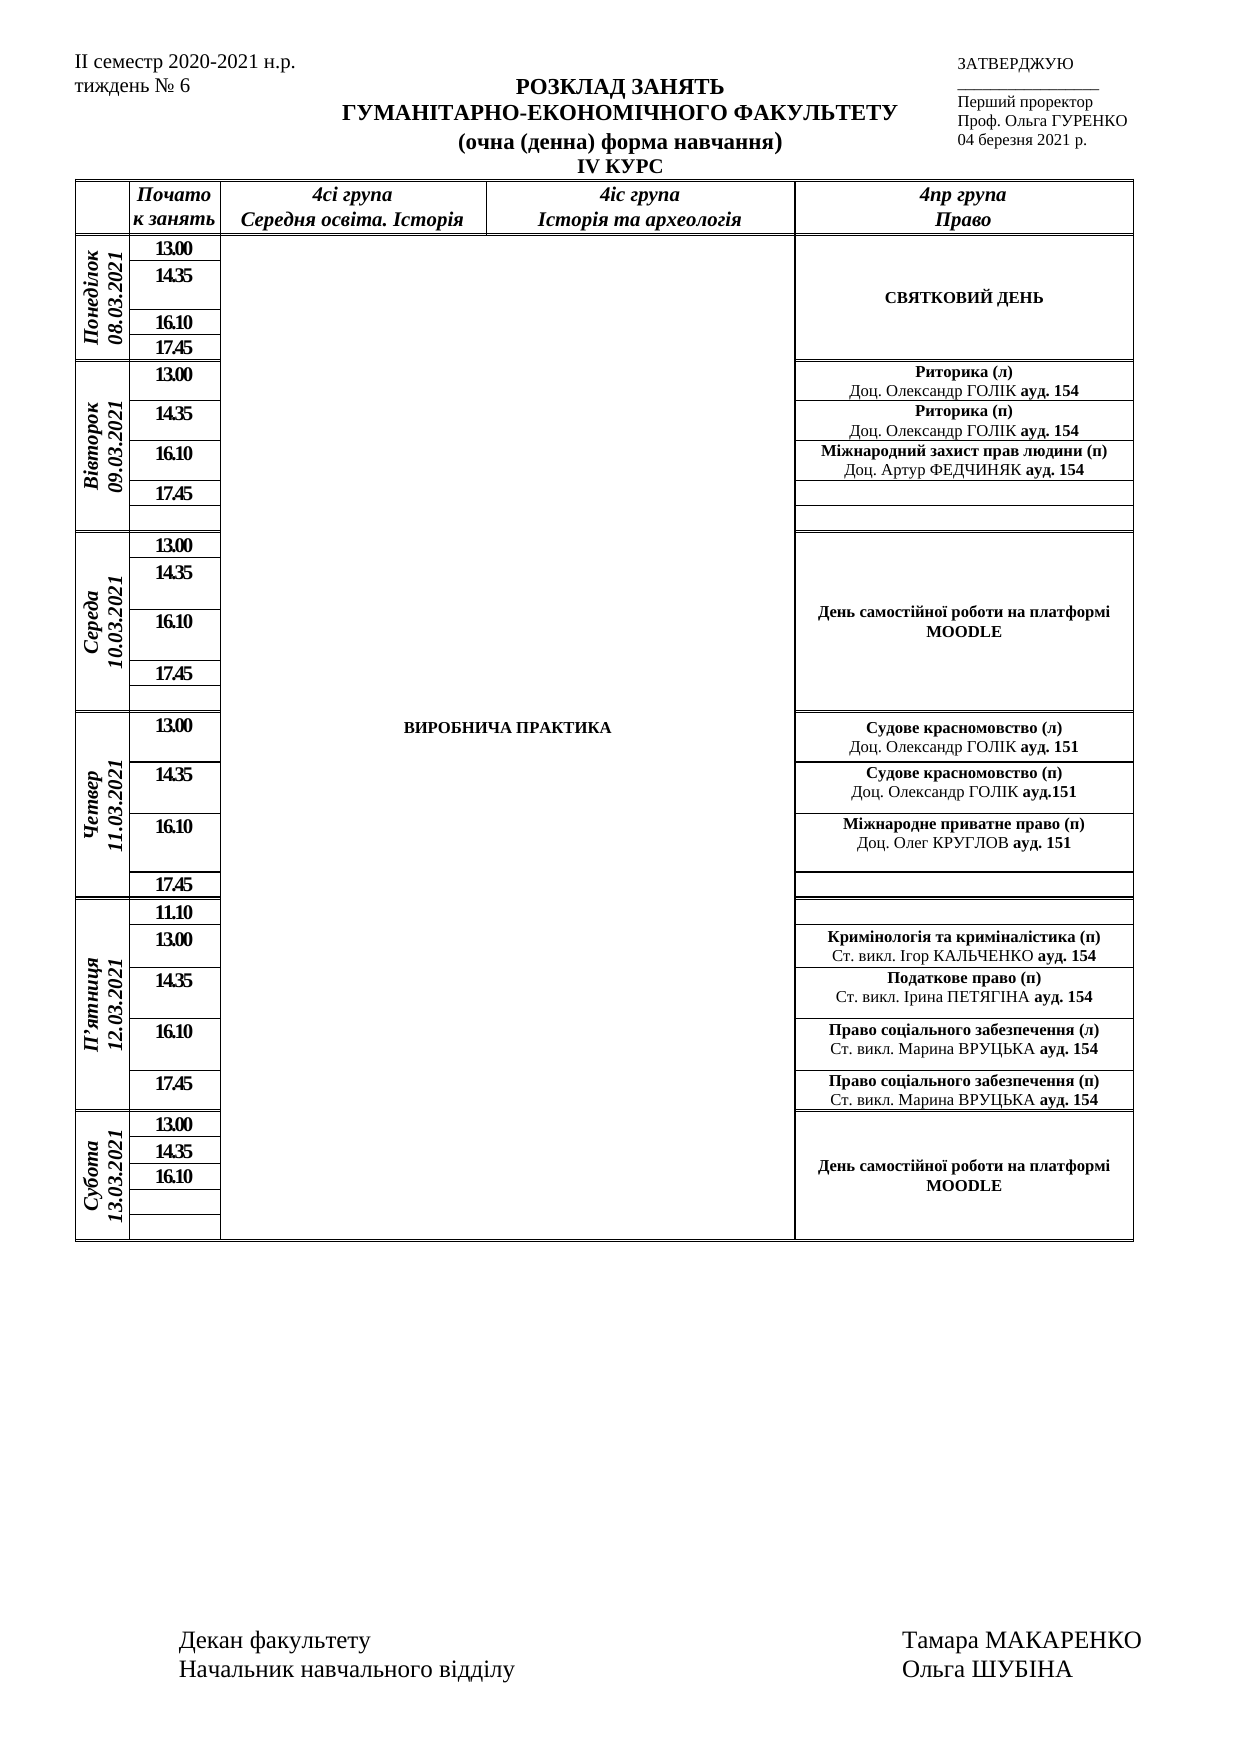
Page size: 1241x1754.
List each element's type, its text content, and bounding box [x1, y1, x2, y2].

table_cell Право соціального забезпечення (п) Ст. викл. Марина ВРУЦЬКА ауд. 154 [796, 1071, 1133, 1109]
table_cell Субота 13.03.2021 [76, 1112, 129, 1239]
table_cell [796, 873, 1133, 896]
table_cell Риторика (л) Доц. Олександр ГОЛІК ауд. 154 [796, 362, 1133, 400]
table_cell 14.35 [130, 763, 220, 813]
table_cell Середа 10.03.2021 [76, 533, 129, 710]
text ІV КУРС [75, 154, 1165, 178]
table_cell 13.00 [130, 925, 220, 967]
table_cell 17.45 [130, 481, 220, 505]
table_cell 16.10 [130, 1019, 220, 1069]
table_cell ВИРОБНИЧА ПРАКТИКА [221, 236, 794, 1239]
table_cell Судове красномовство (п) Доц. Олександр ГОЛІК ауд.151 [796, 763, 1133, 813]
table_header 4сі група Середня освіта. Історія [221, 182, 486, 233]
table_cell 16.10 [130, 441, 220, 480]
table_cell 14.35 [130, 261, 220, 308]
table_cell 11.10 [130, 900, 220, 924]
table_cell [796, 481, 1133, 505]
table_cell Вівторок 09.03.2021 [76, 362, 129, 530]
table_cell 13.00 [130, 533, 220, 557]
table_cell [796, 506, 1133, 530]
table_cell 13.00 [130, 713, 220, 761]
table_header 4іс група Історія та археологія [487, 182, 794, 233]
table_cell 14.35 [130, 558, 220, 608]
table_cell 16.10 [130, 610, 220, 660]
table_cell 14.35 [130, 401, 220, 439]
table_cell День самостійної роботи на платформі MOODLE [796, 1112, 1133, 1239]
table_cell 16.10 [130, 1164, 220, 1188]
table_cell Право соціального забезпечення (л) Ст. викл. Марина ВРУЦЬКА ауд. 154 [796, 1019, 1133, 1069]
table_cell Четвер 11.03.2021 [76, 713, 129, 896]
table_cell 17.45 [130, 1071, 220, 1109]
table_cell П’ятниця 12.03.2021 [76, 900, 129, 1109]
table_cell 13.00 [130, 236, 220, 260]
table_cell [130, 506, 220, 530]
table_cell Риторика (п) Доц. Олександр ГОЛІК ауд. 154 [796, 401, 1133, 439]
table_header 4пр група Право [796, 182, 1133, 233]
table_header [76, 182, 129, 233]
table_cell 13.00 [130, 362, 220, 400]
table_cell Кримінологія та криміналістика (п) Ст. викл. Ігор КАЛЬЧЕНКО ауд. 154 [796, 925, 1133, 967]
table_cell [130, 1215, 220, 1239]
table_cell День самостійної роботи на платформі MOODLE [796, 533, 1133, 710]
table_cell 17.45 [130, 873, 220, 896]
table_cell Понеділок 08.03.2021 [76, 236, 129, 359]
table_cell 14.35 [130, 1137, 220, 1163]
table_cell СВЯТКОВИЙ ДЕНЬ [796, 236, 1133, 359]
table_header Початок занять [130, 182, 220, 233]
table_cell [130, 686, 220, 710]
table_cell 14.35 [130, 968, 220, 1018]
table_cell 16.10 [130, 310, 220, 334]
table_cell Податкове право (п) Ст. викл. Ірина ПЕТЯГІНА ауд. 154 [796, 968, 1133, 1018]
table_cell [796, 900, 1133, 924]
table_cell 16.10 [130, 814, 220, 871]
table_cell 17.45 [130, 661, 220, 685]
table_cell Міжнародний захист прав людини (п) Доц. Артур ФЕДЧИНЯК ауд. 154 [796, 441, 1133, 480]
table_cell 17.45 [130, 335, 220, 359]
table_cell Міжнародне приватне право (п) Доц. Олег КРУГЛОВ ауд. 151 [796, 814, 1133, 871]
table_cell Судове красномовство (л) Доц. Олександр ГОЛІК ауд. 151 [796, 713, 1133, 761]
table_cell [130, 1190, 220, 1213]
table_cell 13.00 [130, 1112, 220, 1136]
